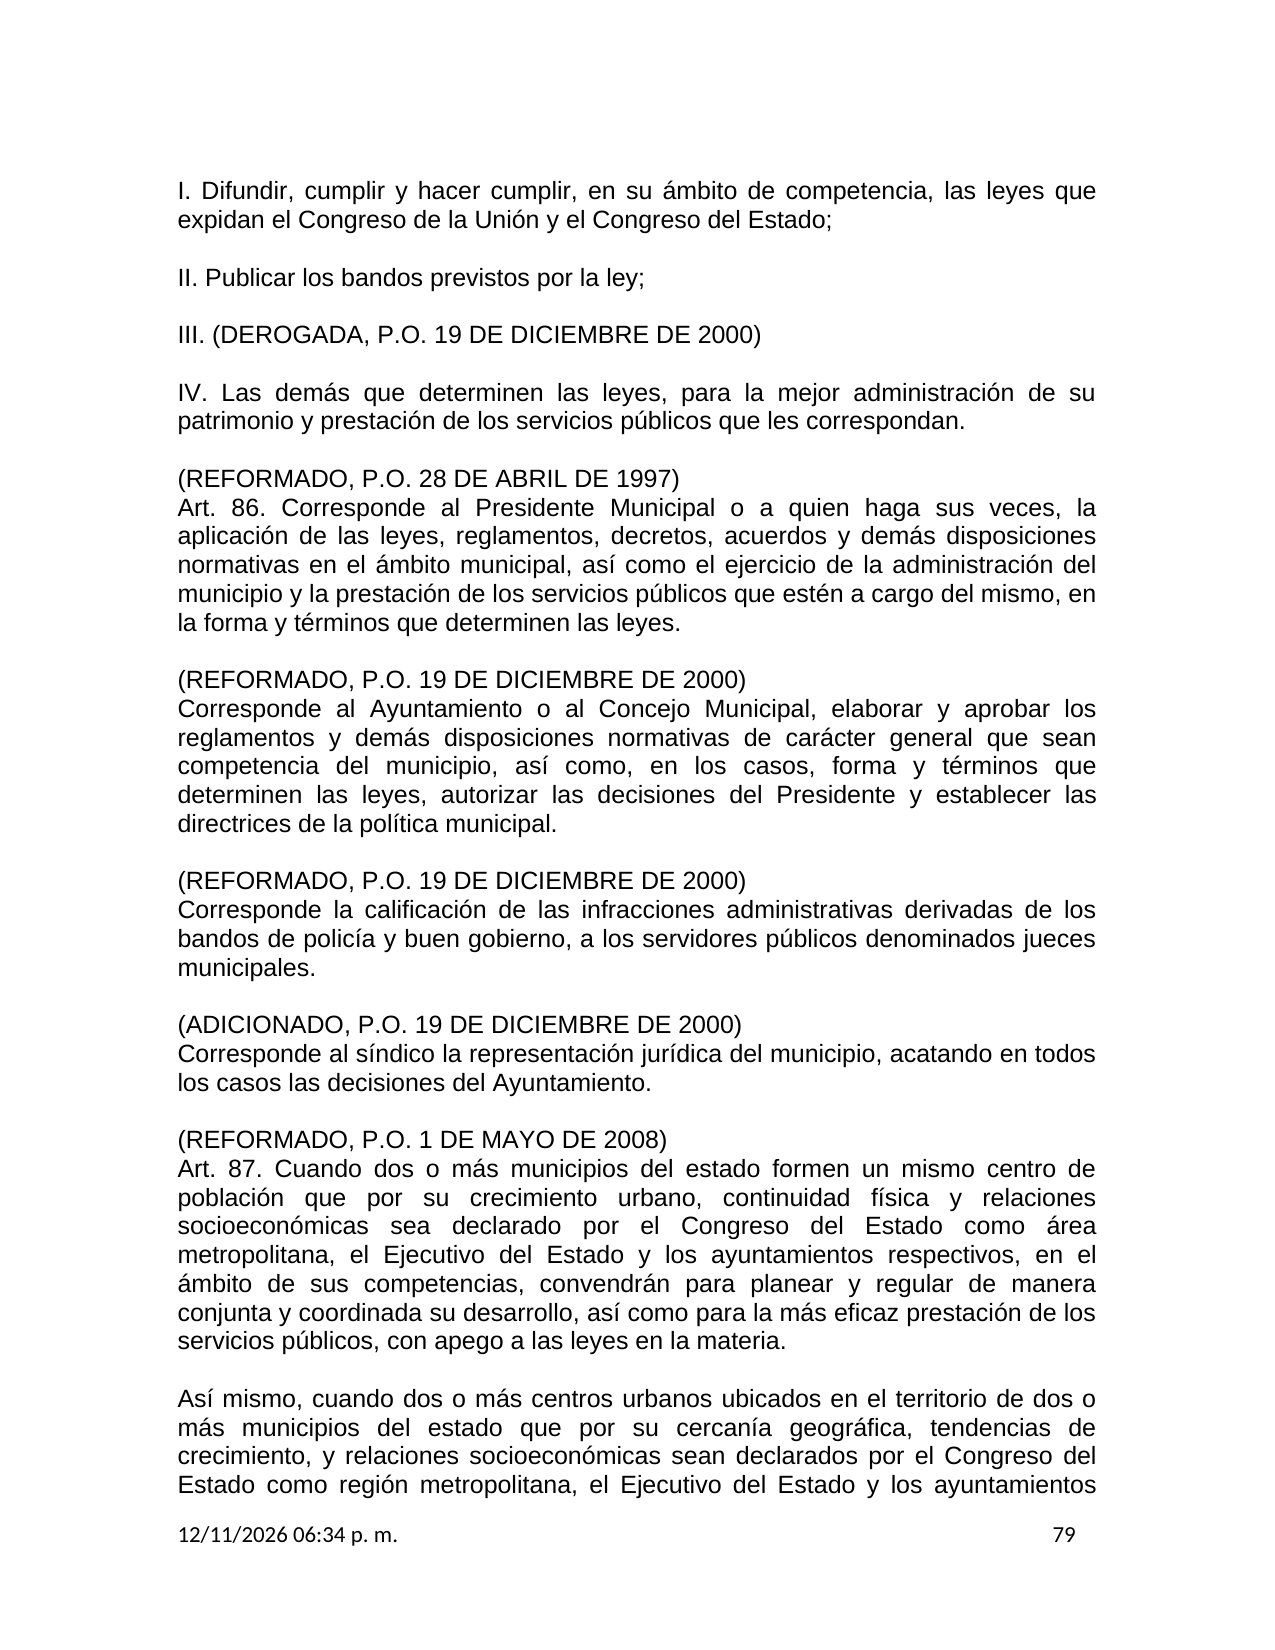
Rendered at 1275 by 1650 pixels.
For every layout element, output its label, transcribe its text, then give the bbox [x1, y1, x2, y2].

text III. (DEROGADA, P.O. 19 DE DICIEMBRE DE 2000) [177, 320, 1098, 349]
text IV. Las demás que determinen las leyes, para la mejor administración de su patrimonio y prestación de los servicios públicos que les correspondan. [177, 378, 1098, 435]
text Corresponde al síndico la representación jurídica del municipio, acatando en todos los casos las decisiones del Ayuntamiento. [177, 1039, 1098, 1096]
text Art. 86. Corresponde al Presidente Municipal o a quien haga sus veces, la aplicación de las leyes, reglamentos, decretos, acuerdos y demás disposiciones normativas en el ámbito municipal, así como el ejercicio de la administración del municipio y la prestación de los servicios públicos que estén a cargo del mismo, en la forma y términos que determinen las leyes. [177, 493, 1098, 636]
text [177, 1384, 1098, 1499]
text Corresponde la calificación de las infracciones administrativas derivadas de los bandos de policía y buen gobierno, a los servidores públicos denominados jueces municipales. [177, 895, 1098, 981]
text Art. 87. Cuando dos o más municipios del estado formen un mismo centro de población que por su crecimiento urbano, continuidad física y relaciones socioeconómicas sea declarado por el Congreso del Estado como área metropolitana, el Ejecutivo del Estado y los ayuntamientos respectivos, en el ámbito de sus competencias, convendrán para planear y regular de manera conjunta y coordinada su desarrollo, así como para la más eficaz prestación de los servicios públicos, con apego a las leyes en la materia. [177, 1154, 1098, 1355]
text (REFORMADO, P.O. 19 DE DICIEMBRE DE 2000) [177, 866, 1098, 895]
text (REFORMADO, P.O. 1 DE MAYO DE 2008) [177, 1125, 1098, 1154]
text II. Publicar los bandos previstos por la ley; [177, 263, 1098, 291]
text I. Difundir, cumplir y hacer cumplir, en su ámbito de competencia, las leyes que expidan el Congreso de la Unión y el Congreso del Estado; [177, 176, 1098, 234]
text (REFORMADO, P.O. 28 DE ABRIL DE 1997) [177, 464, 1098, 493]
text Corresponde al Ayuntamiento o al Concejo Municipal, elaborar y aprobar los reglamentos y demás disposiciones normativas de carácter general que sean competencia del municipio, así como, en los casos, forma y términos que determinen las leyes, autorizar las decisiones del Presidente y establecer las directrices de la política municipal. [177, 694, 1098, 838]
text (ADICIONADO, P.O. 19 DE DICIEMBRE DE 2000) [177, 1010, 1098, 1039]
text (REFORMADO, P.O. 19 DE DICIEMBRE DE 2000) [177, 665, 1098, 694]
